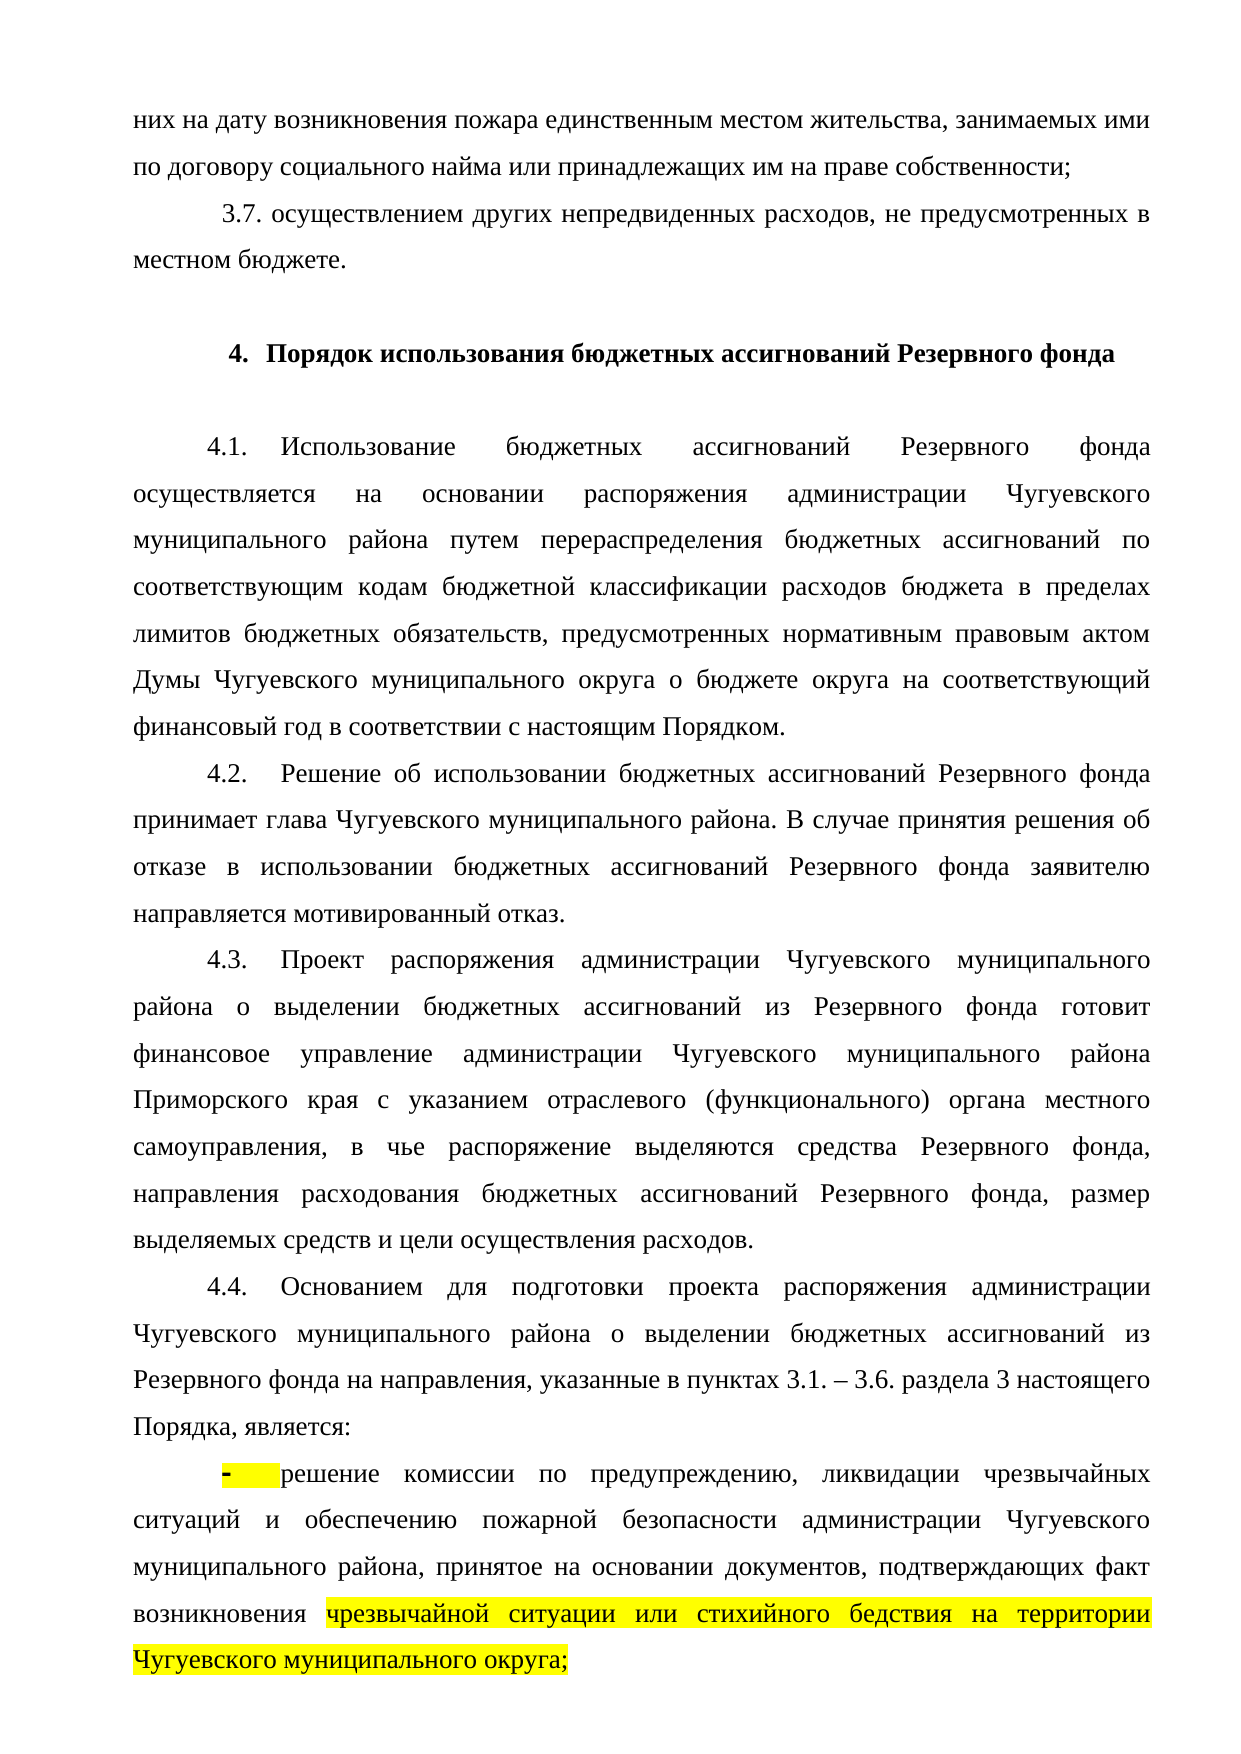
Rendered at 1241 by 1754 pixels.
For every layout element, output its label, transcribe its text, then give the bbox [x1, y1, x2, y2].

text 3.7. осуществлением других непредвиденных расходов, не предусмотренных в местном бюджете. [133, 197, 1152, 274]
list Решение об использовании бюджетных ассигнований Резервного фонда принимает глава Чугуевского муниципального района. В случае принятия решения об отказе в использовании бюджетных ассигнований Резервного фонда заявителю направляется мотивированный отказ. [133, 757, 1152, 928]
list Проект распоряжения администрации Чугуевского муниципального района о выделении бюджетных ассигнований из Резервного фонда готовит финансовое управление администрации Чугуевского муниципального района Приморского края с указанием отраслевого (функционального) органа местного самоуправления, в чье распоряжение выделяются средства Резервного фонда, направления расходования бюджетных ассигнований Резервного фонда, размер выделяемых средств и цели осуществления расходов. [133, 943, 1152, 1254]
list Использование бюджетных ассигнований Резервного фонда осуществляется на основании распоряжения администрации Чугуевского муниципального района путем перераспределения бюджетных ассигнований по соответствующим кодам бюджетной классификации расходов бюджета в пределах лимитов бюджетных обязательств, предусмотренных нормативным правовым актом Думы Чугуевского муниципального округа о бюджете округа на соответствующий финансовый год в соответствии с настоящим Порядком. [133, 430, 1152, 741]
list решение комиссии по предупреждению, ликвидации чрезвычайных ситуаций и обеспечению пожарной безопасности администрации Чугуевского муниципального района, принятое на основании документов, подтверждающих факт возникновения чрезвычайной ситуации или стихийного бедствия на территории Чугуевского муниципального округа; [133, 1457, 1152, 1675]
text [133, 103, 1152, 181]
list Порядок использования бюджетных ассигнований Резервного фонда [192, 337, 1152, 368]
list Основанием для подготовки проекта распоряжения администрации Чугуевского муниципального района о выделении бюджетных ассигнований из Резервного фонда на направления, указанные в пунктах 3.1. – 3.6. раздела 3 настоящего Порядка, является: [133, 1270, 1152, 1441]
